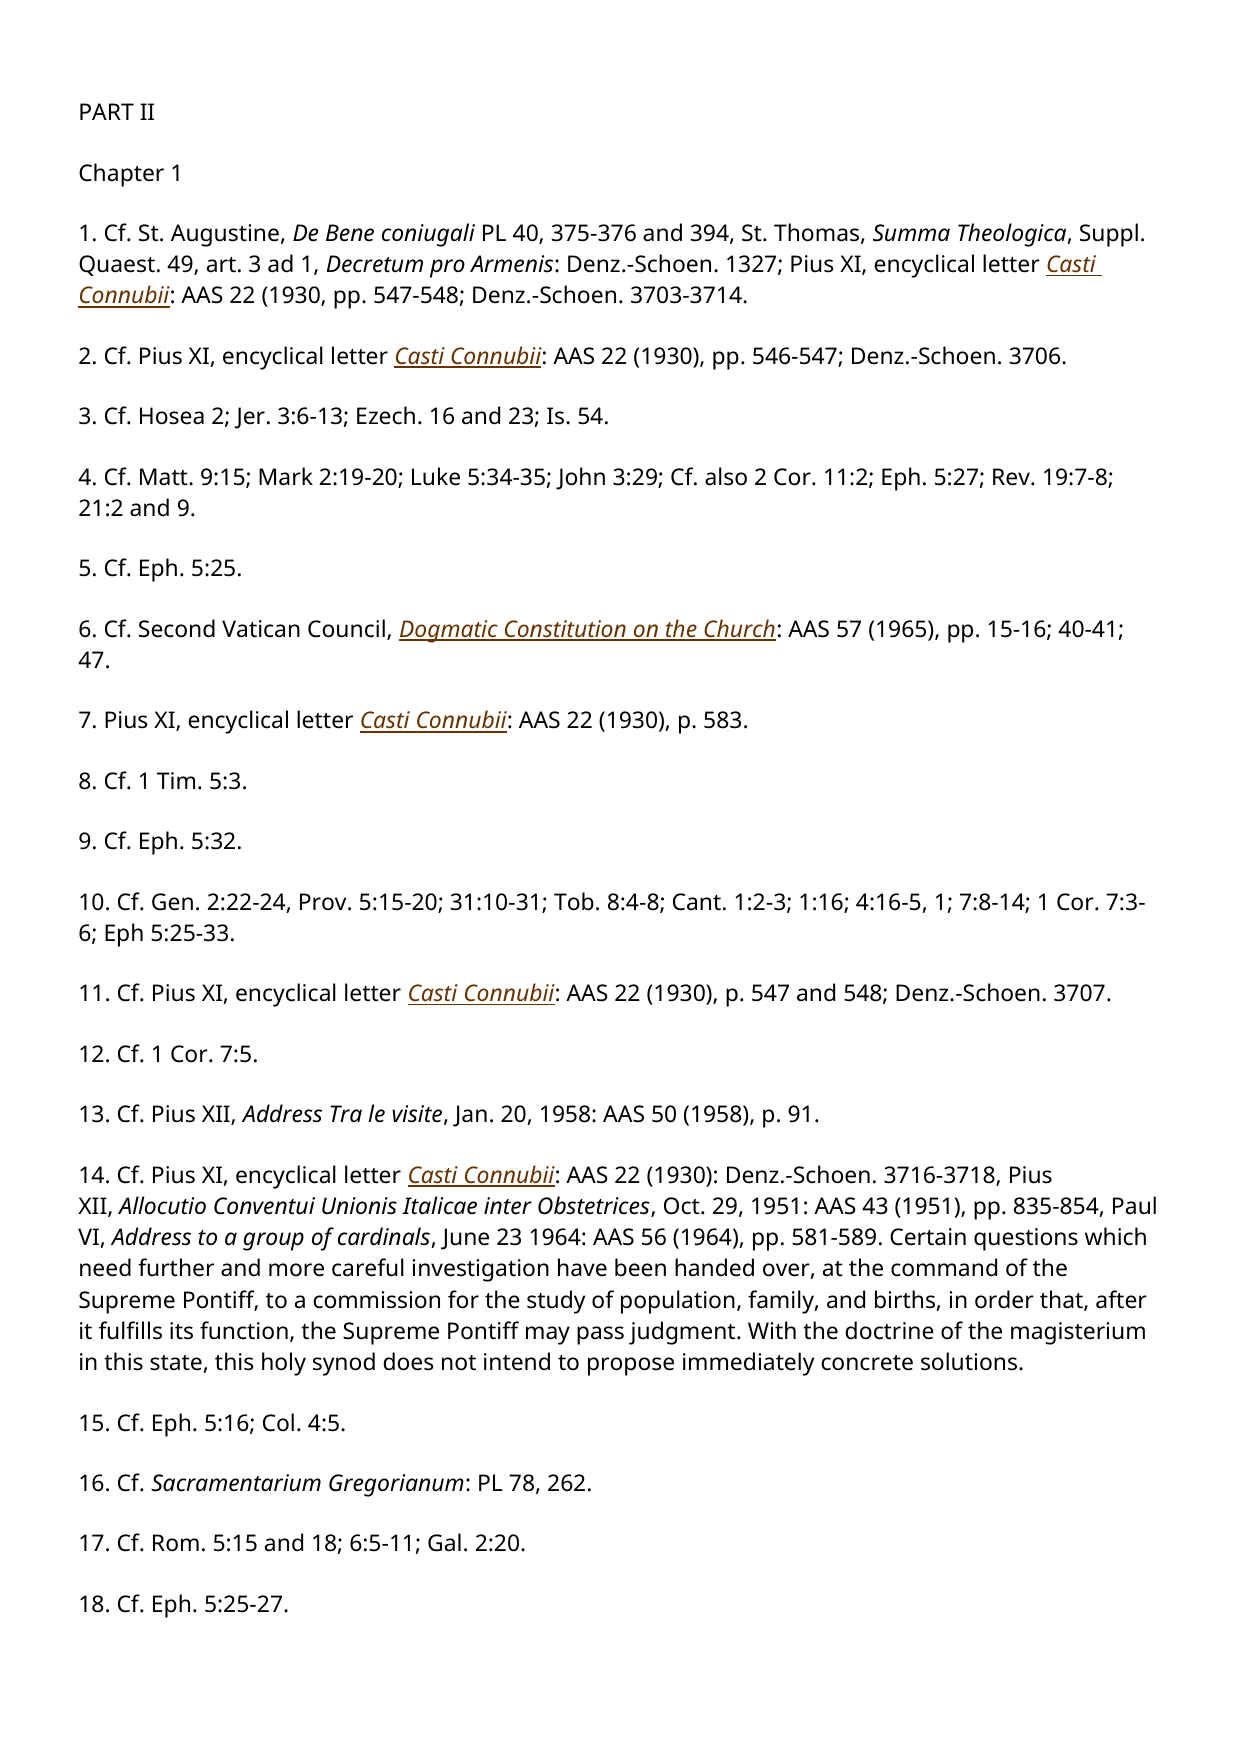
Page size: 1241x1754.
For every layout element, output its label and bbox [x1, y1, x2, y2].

table_cell [59, 59, 1181, 1656]
